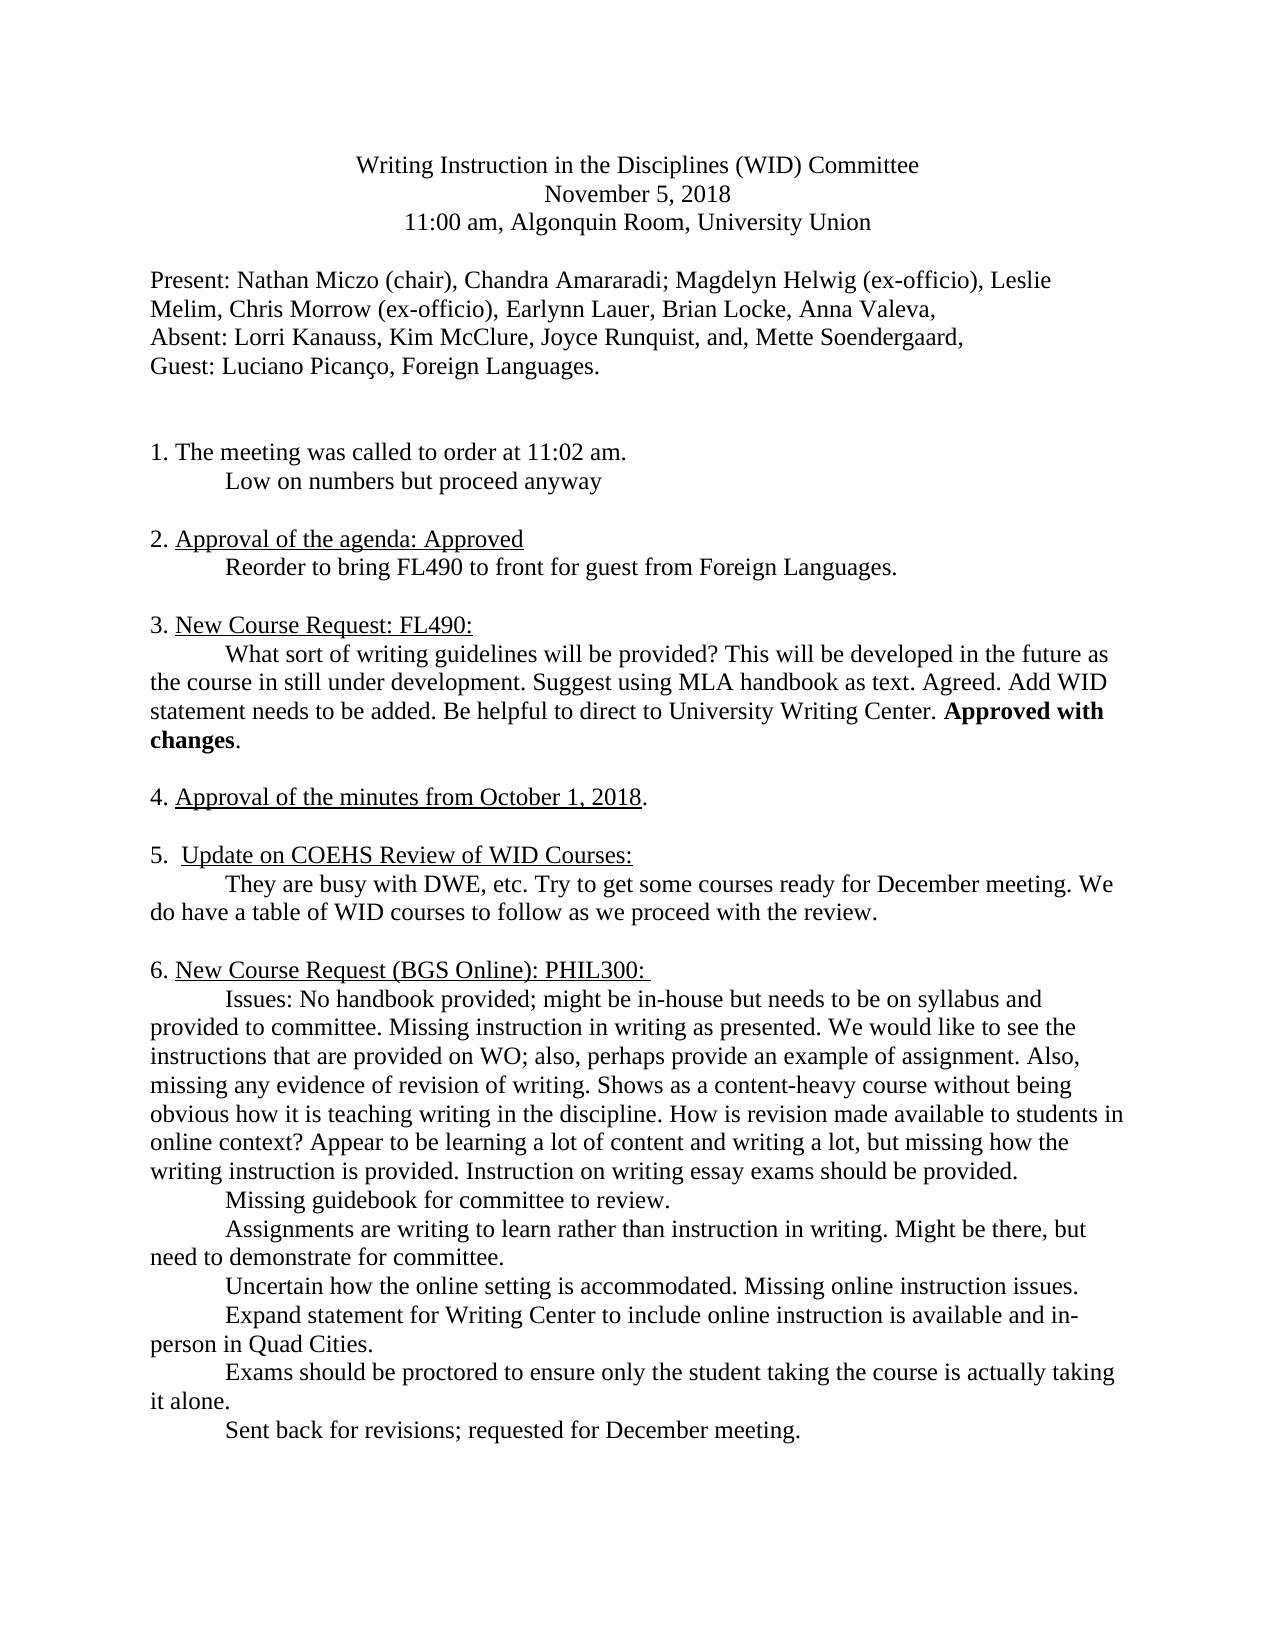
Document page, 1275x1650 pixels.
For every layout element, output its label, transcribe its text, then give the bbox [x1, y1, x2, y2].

text Exams should be proctored to ensure only the student taking the course is actually taking it alone. [150, 1357, 1125, 1415]
text 4. Approval of the minutes from October 1, 2018. [150, 782, 1125, 811]
text 5. Update on COEHS Review of WID Courses: [150, 840, 1125, 869]
text Reorder to bring FL490 to front for guest from Foreign Languages. [150, 552, 1125, 581]
text What sort of writing guidelines will be provided? This will be developed in the future as the course in still under development. Suggest using MLA handbook as text. Agreed. Add WID statement needs to be added. Be helpful to direct to University Writing Center. Approved with changes. [150, 639, 1125, 754]
text Low on numbers but proceed anyway [150, 466, 1125, 495]
text 6. New Course Request (BGS Online): PHIL300: [150, 955, 1125, 984]
text Missing guidebook for committee to review. [150, 1185, 1125, 1214]
text Expand statement for Writing Center to include online instruction is available and in-person in Quad Cities. [150, 1300, 1125, 1357]
text November 5, 2018 [150, 179, 1125, 207]
text Uncertain how the online setting is accommodated. Missing online instruction issues. [150, 1271, 1125, 1300]
text Present: Nathan Miczo (chair), Chandra Amararadi; Magdelyn Helwig (ex-officio), Leslie Melim, Chris Morrow (ex-officio), Earlynn Lauer, Brian Locke, Anna Valeva, [150, 265, 1125, 322]
text 11:00 am, Algonquin Room, University Union [150, 207, 1125, 236]
text 1. The meeting was called to order at 11:02 am. [150, 437, 1125, 466]
text Absent: Lorri Kanauss, Kim McClure, Joyce Runquist, and, Mette Soendergaard, [150, 322, 1125, 351]
text Assignments are writing to learn rather than instruction in writing. Might be there, but need to demonstrate for committee. [150, 1214, 1125, 1271]
text Issues: No handbook provided; might be in-house but needs to be on syllabus and provided to committee. Missing instruction in writing as presented. We would like to see the instructions that are provided on WO; also, perhaps provide an example of assignment. Also, missing any evidence of revision of writing. Shows as a content-heavy course without being obvious how it is teaching writing in the discipline. How is revision made available to students in online context? Appear to be learning a lot of content and writing a lot, but missing how the writing instruction is provided. Instruction on writing essay exams should be provided. [150, 984, 1125, 1185]
text Guest: Luciano Picanҫo, Foreign Languages. [150, 351, 1125, 380]
text Writing Instruction in the Disciplines (WID) Committee [150, 150, 1125, 179]
text 2. Approval of the agenda: Approved [150, 524, 1125, 552]
text Sent back for revisions; requested for December meeting. [150, 1415, 1125, 1444]
text They are busy with DWE, etc. Try to get some courses ready for December meeting. We do have a table of WID courses to follow as we proceed with the review. [150, 869, 1125, 926]
text 3. New Course Request: FL490: [150, 610, 1125, 639]
